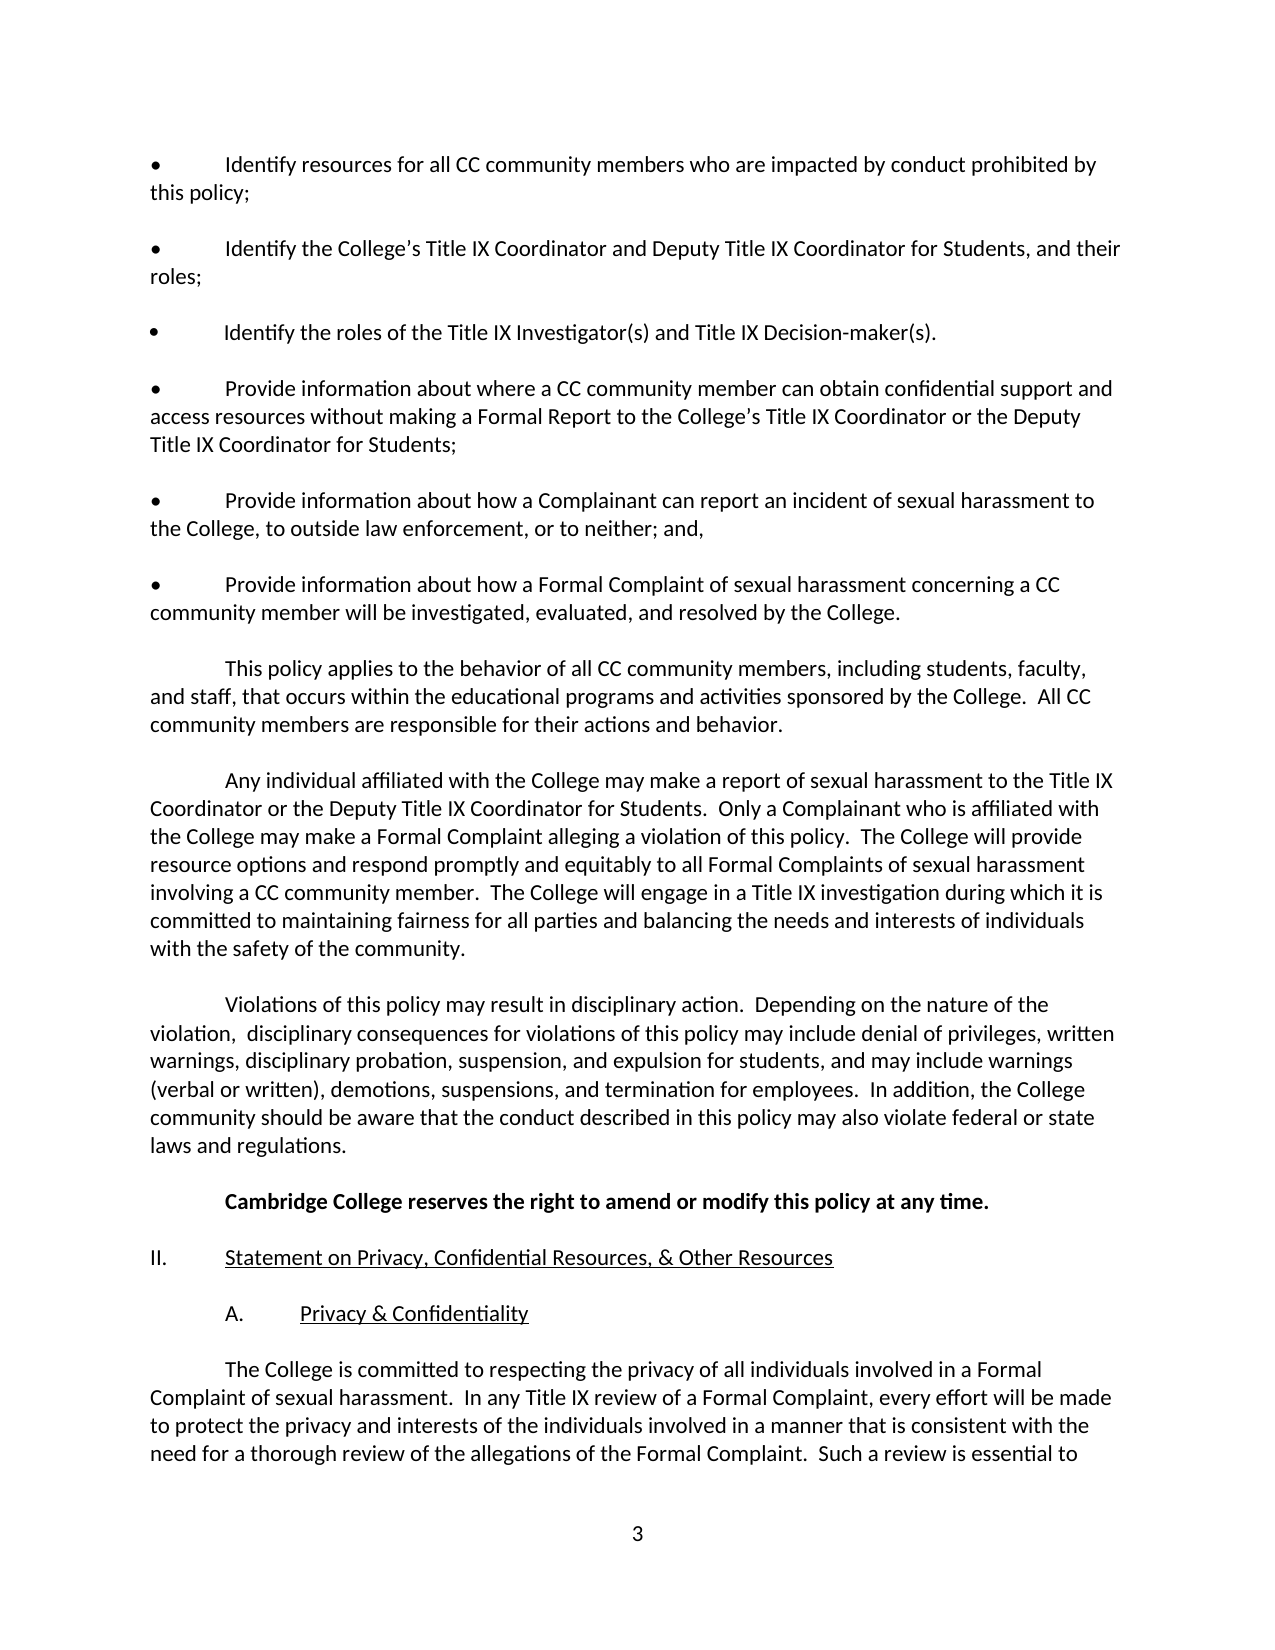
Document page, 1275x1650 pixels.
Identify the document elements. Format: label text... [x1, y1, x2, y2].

text Any individual affiliated with the College may make a report of sexual harassment to the Title IX Coordinator or the Deputy Title IX Coordinator for Students. Only a Complainant who is affiliated with the College may make a Formal Complaint alleging a violation of this policy. The College will provide resource options and respond promptly and equitably to all Formal Complaints of sexual harassment involving a CC community member. The College will engage in a Title IX investigation during which it is committed to maintaining fairness for all parties and balancing the needs and interests of individuals with the safety of the community. [150, 766, 1125, 963]
text A. Privacy & Confidentiality [150, 1299, 1125, 1327]
text II. Statement on Privacy, Confidential Resources, & Other Resources [150, 1243, 1125, 1271]
text • Identify resources for all CC community members who are impacted by conduct prohibited by this policy; [150, 150, 1125, 206]
text • Provide information about how a Complainant can report an incident of sexual harassment to the College, to outside law enforcement, or to neither; and, [150, 486, 1125, 542]
text This policy applies to the behavior of all CC community members, including students, faculty, and staff, that occurs within the educational programs and activities sponsored by the College. All CC community members are responsible for their actions and behavior. [150, 654, 1125, 738]
text • Identify the College’s Title IX Coordinator and Deputy Title IX Coordinator for Students, and their roles; [150, 234, 1125, 290]
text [150, 1355, 1125, 1467]
text Cambridge College reserves the right to amend or modify this policy at any time. [150, 1187, 1125, 1215]
list Identify the roles of the Title IX Investigator(s) and Title IX Decision-maker(s). [150, 318, 1125, 346]
text • Provide information about where a CC community member can obtain confidential support and access resources without making a Formal Report to the College’s Title IX Coordinator or the Deputy Title IX Coordinator for Students; [150, 374, 1125, 458]
text • Provide information about how a Formal Complaint of sexual harassment concerning a CC community member will be investigated, evaluated, and resolved by the College. [150, 570, 1125, 626]
text Violations of this policy may result in disciplinary action. Depending on the nature of the violation, disciplinary consequences for violations of this policy may include denial of privileges, written warnings, disciplinary probation, suspension, and expulsion for students, and may include warnings (verbal or written), demotions, suspensions, and termination for employees. In addition, the College community should be aware that the conduct described in this policy may also violate federal or state laws and regulations. [150, 991, 1125, 1159]
